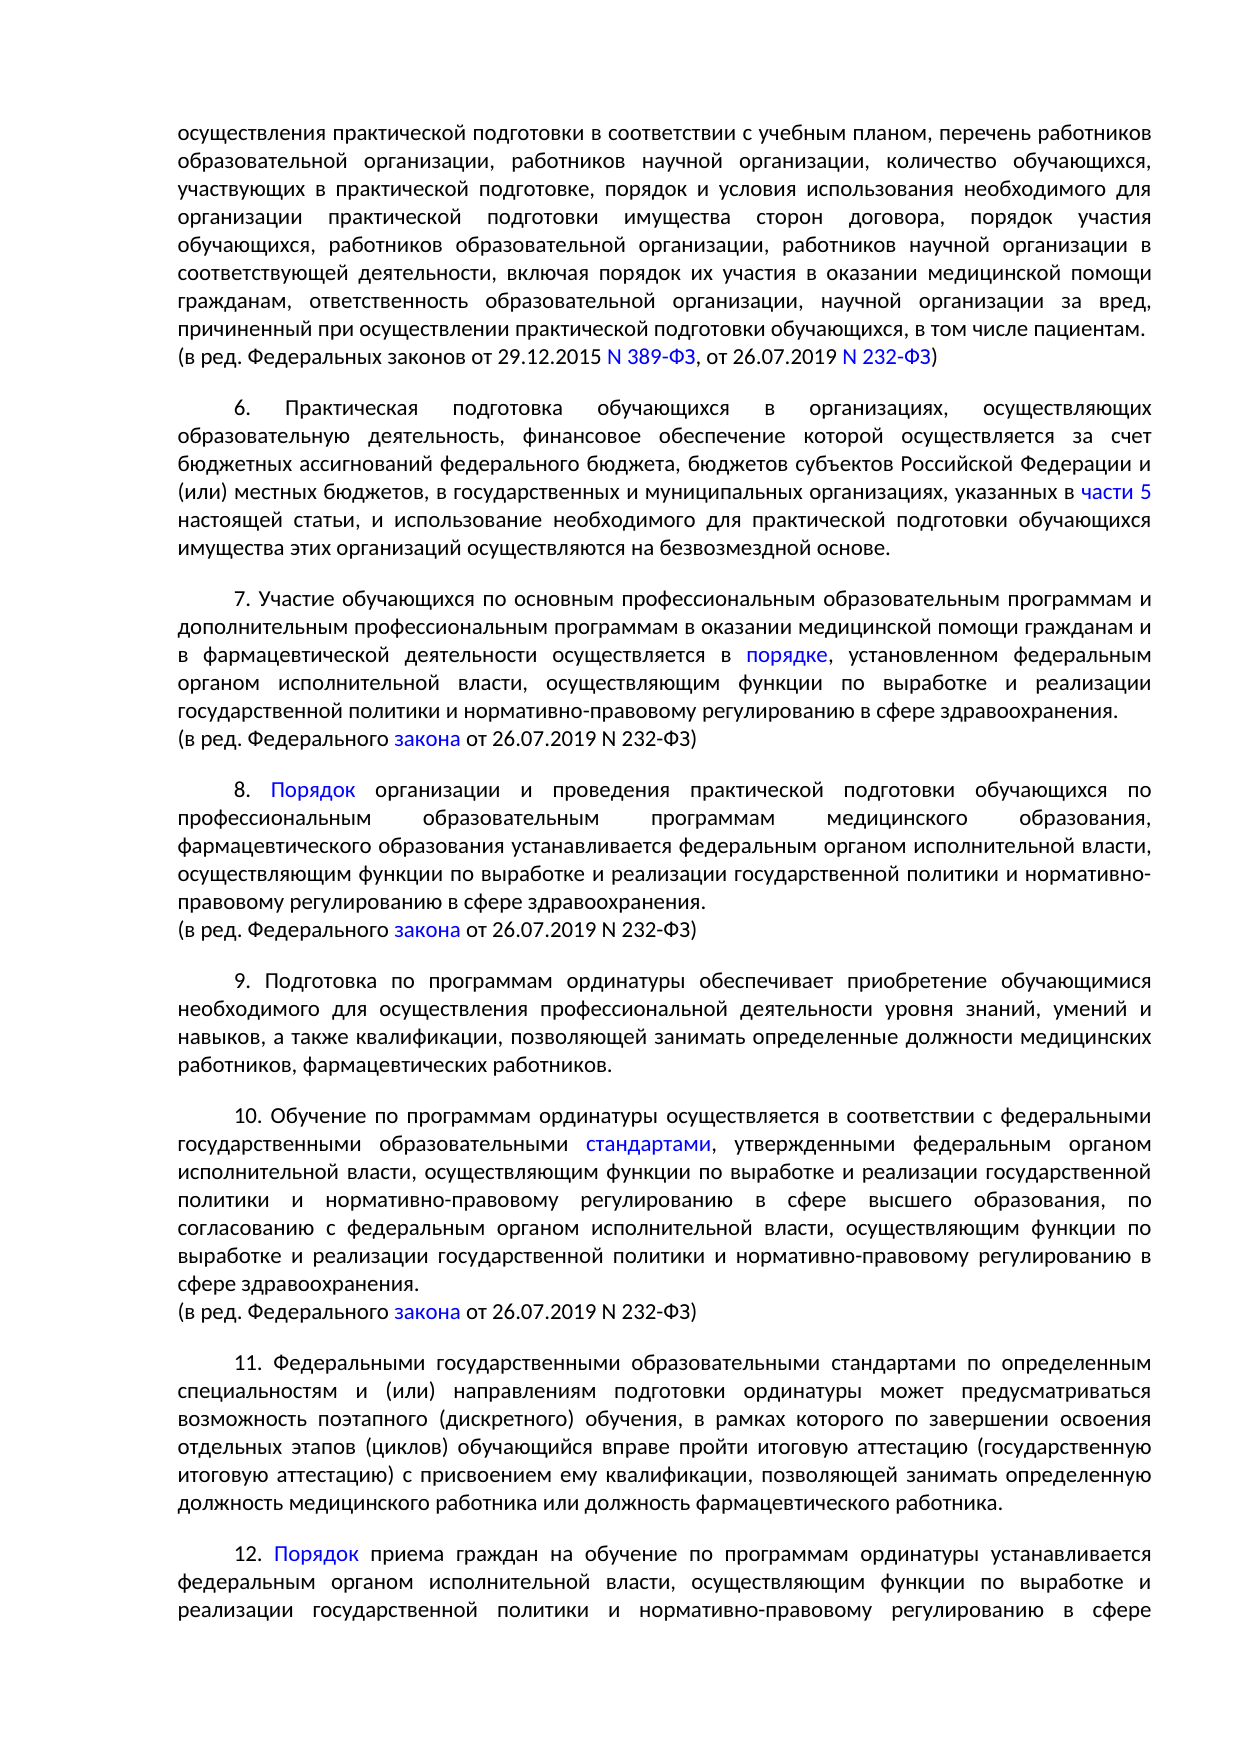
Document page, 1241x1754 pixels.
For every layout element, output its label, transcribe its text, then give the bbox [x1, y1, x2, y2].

text (в ред. Федеральных законов от 29.12.2015 N 389-ФЗ, от 26.07.2019 N 232-ФЗ) [177, 342, 1152, 370]
text 8. Порядок организации и проведения практической подготовки обучающихся по профессиональным образовательным программам медицинского образования, фармацевтического образования устанавливается федеральным органом исполнительной власти, осуществляющим функции по выработке и реализации государственной политики и нормативно-правовому регулированию в сфере здравоохранения. [177, 775, 1152, 915]
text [177, 1539, 1152, 1623]
text (в ред. Федерального закона от 26.07.2019 N 232-ФЗ) [177, 1297, 1152, 1326]
text 11. Федеральными государственными образовательными стандартами по определенным специальностям и (или) направлениям подготовки ординатуры может предусматриваться возможность поэтапного (дискретного) обучения, в рамках которого по завершении освоения отдельных этапов (циклов) обучающийся вправе пройти итоговую аттестацию (государственную итоговую аттестацию) с присвоением ему квалификации, позволяющей занимать определенную должность медицинского работника или должность фармацевтического работника. [177, 1348, 1152, 1517]
text 9. Подготовка по программам ординатуры обеспечивает приобретение обучающимися необходимого для осуществления профессиональной деятельности уровня знаний, умений и навыков, а также квалификации, позволяющей занимать определенные должности медицинских работников, фармацевтических работников. [177, 966, 1152, 1078]
text (в ред. Федерального закона от 26.07.2019 N 232-ФЗ) [177, 724, 1152, 752]
text 7. Участие обучающихся по основным профессиональным образовательным программам и дополнительным профессиональным программам в оказании медицинской помощи гражданам и в фармацевтической деятельности осуществляется в порядке, установленном федеральным органом исполнительной власти, осуществляющим функции по выработке и реализации государственной политики и нормативно-правовому регулированию в сфере здравоохранения. [177, 584, 1152, 724]
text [177, 118, 1152, 342]
text 6. Практическая подготовка обучающихся в организациях, осуществляющих образовательную деятельность, финансовое обеспечение которой осуществляется за счет бюджетных ассигнований федерального бюджета, бюджетов субъектов Российской Федерации и (или) местных бюджетов, в государственных и муниципальных организациях, указанных в части 5 настоящей статьи, и использование необходимого для практической подготовки обучающихся имущества этих организаций осуществляются на безвозмездной основе. [177, 393, 1152, 561]
text 10. Обучение по программам ординатуры осуществляется в соответствии с федеральными государственными образовательными стандартами, утвержденными федеральным органом исполнительной власти, осуществляющим функции по выработке и реализации государственной политики и нормативно-правовому регулированию в сфере высшего образования, по согласованию с федеральным органом исполнительной власти, осуществляющим функции по выработке и реализации государственной политики и нормативно-правовому регулированию в сфере здравоохранения. [177, 1101, 1152, 1297]
text (в ред. Федерального закона от 26.07.2019 N 232-ФЗ) [177, 915, 1152, 943]
